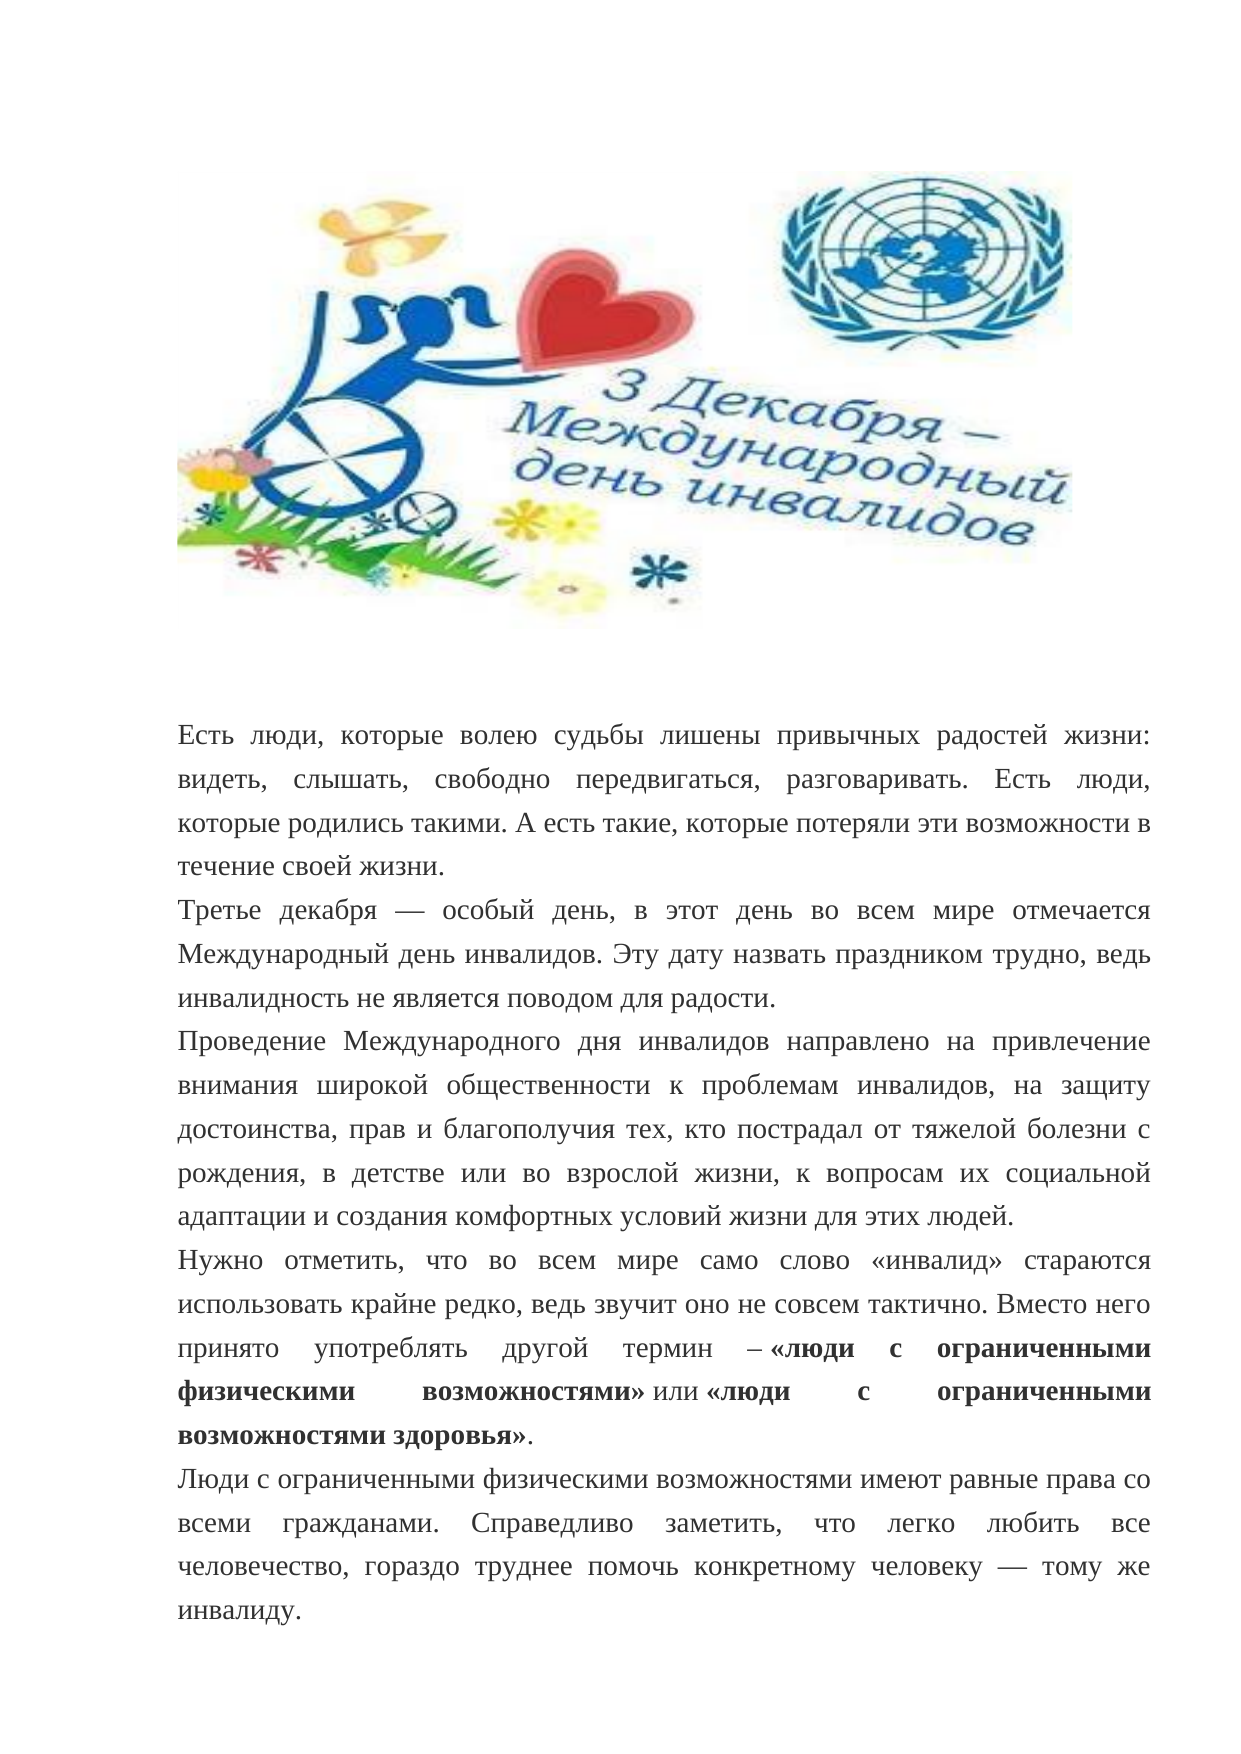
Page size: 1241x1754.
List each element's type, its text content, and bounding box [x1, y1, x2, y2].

text Проведение Международного дня инвалидов направлено на привлечение внимания широкой общественности к проблемам инвалидов, на защиту достоинства, прав и благополучия тех, кто пострадал от тяжелой болезни с рождения, в детстве или во взрослой жизни, к вопросам их социальной адаптации и создания комфортных условий жизни для этих людей. [177, 1013, 1152, 1232]
text Люди с ограниченными физическими возможностями имеют равные права со всеми гражданами. Справедливо заметить, что легко любить все человечество, гораздо труднее помочь конкретному человеку — тому же инвалиду. [177, 1451, 1152, 1626]
picture [177, 171, 1073, 629]
text Есть люди, которые волею судьбы лишены привычных радостей жизни: видеть, слышать, свободно передвигаться, разговаривать. Есть люди, которые родились такими. А есть такие, которые потеряли эти возможности в течение своей жизни. [177, 707, 1152, 882]
text Третье декабря — особый день, в этот день во всем мире отмечается Международный день инвалидов. Эту дату назвать праздником трудно, ведь инвалидность не является поводом для радости. [177, 882, 1152, 1013]
text Нужно отметить, что во всем мире само слово «инвалид» стараются использовать крайне редко, ведь звучит оно не совсем тактично. Вместо него принято употреблять другой термин – «люди с ограниченными физическими возможностями» или «люди с ограниченными возможностями здоровья». [177, 1232, 1152, 1451]
